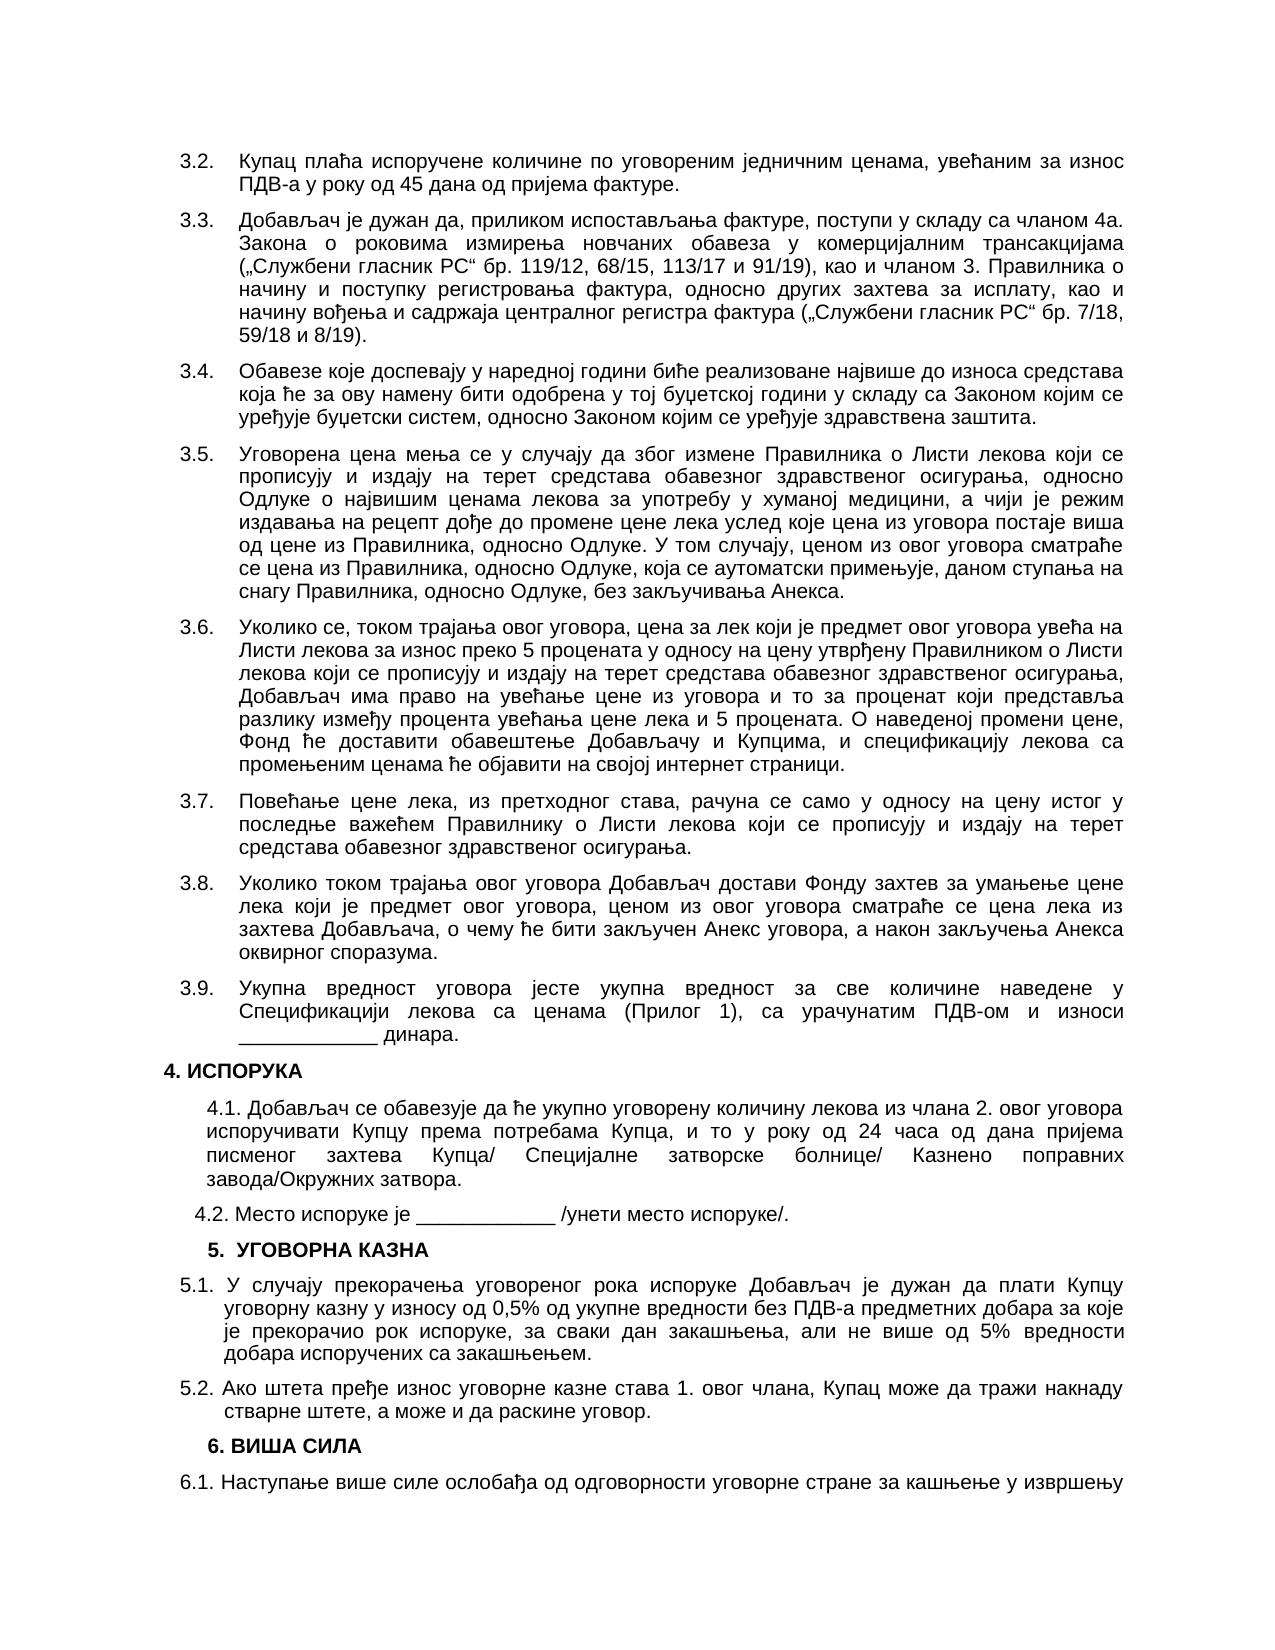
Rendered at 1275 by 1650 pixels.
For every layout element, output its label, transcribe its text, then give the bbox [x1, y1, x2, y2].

list Oбавезе које доспевају у наредној години биће реализоване највише до износа средстава која ће за ову намену бити одобрена у тој буџетској години у складу са Законом којим се уређује буџетски систем, односно Законом којим се уређује здравствена заштита. [179, 360, 1125, 429]
text 4. ИСПОРУКА [164, 1060, 1125, 1083]
text 4.1. Добављач се обавезује да ће укупно уговорену количину лекова из члана 2. овог уговора испоручивати Купцу према потребама Купца, и то у року од 24 часа од дана пријема писменог захтева Купца/ Специјалне затворске болнице/ Казнено поправних завода/Окружних затвора. [150, 1095, 1125, 1191]
text 6. ВИША СИЛА [207, 1436, 1125, 1458]
text 5.2. Ако штета пређе износ уговорне казне става 1. овог члана, Купац може да тражи накнаду стварне штете, а може и да раскине уговор. [179, 1378, 1125, 1423]
text 4.2. Место испоруке је ____________ /унети место испоруке/. [194, 1204, 1125, 1226]
list Укупна вредност уговора јесте укупна вредност за све количине наведене у Спецификацији лекова са ценама (Прилог 1), са урачунатим ПДВ-ом и износи ____________ динара. [179, 978, 1125, 1046]
list Повећање цене лека, из претходног става, рачуна се само у односу на цену истог у последње важећем Правилнику о Листи лекова који се прописују и издају на терет средстава обавезног здравственог осигурања. [179, 790, 1125, 858]
list Уколико током трајања овог уговора Добављач достави Фонду захтев за умањење цене лека који је предмет овог уговора, ценом из овог уговора сматраће се цена лека из захтева Добављача, о чему ће бити закључен Анекс уговора, а након закључења Анекса оквирног споразума. [179, 872, 1125, 964]
text 5. УГОВОРНА КАЗНА [207, 1239, 1125, 1262]
text 5.1. У случају прекорачења уговореног рока испоруке Добављач је дужан да плати Купцу уговорну казну у износу од 0,5% од укупне вредности без ПДВ-а предметних добара за које је прекорачио рок испоруке, за сваки дан закашњења, али не више од 5% вредности добара испоручених са закашњењем. [179, 1274, 1125, 1365]
list Добављач је дужан да, приликом испостављања фактуре, поступи у складу са чланом 4а. Закона о роковима измирења новчаних обавеза у комерцијалним трансакцијама („Службени гласник РС“ бр. 119/12, 68/15, 113/17 и 91/19), као и чланом 3. Правилника о начину и поступку регистровања фактура, односно других захтева за исплату, као и начину вођења и садржаја централног регистра фактура („Службени гласник РС“ бр. 7/18, 59/18 и 8/19). [179, 209, 1125, 346]
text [179, 1471, 1125, 1494]
list Уколико се, током трајања овог уговора, цена за лек који је предмет овог уговора увећа на Листи лекова за износ преко 5 процената у односу на цену утврђену Правилником о Листи лекова који се прописују и издају на терет средстава обавезног здравственог осигурања, Добављач има право на увећање цене из уговора и то за проценат који представља разлику између процента увећања цене лека и 5 процената. О наведеној промени цене, Фонд ће доставити обавештење Добављачу и Купцима, и спецификацију лекова са промењеним ценама ће објавити на својој интернет страници. [179, 616, 1125, 776]
list Купац плаћа испоручене количине по уговореним једничним ценама, увећаним за износ ПДВ-а у року од 45 дана од пријема фактуре. [179, 150, 1125, 196]
list Уговорена цена мења се у случају да због измене Правилника о Листи лекова који се прописују и издају на терет средстава обавезног здравственог осигурања, односно Одлуке о највишим ценама лекова за употребу у хуманој медицини, а чији је режим издавања на рецепт дође до промене цене лека услед које цена из уговора постаје виша од цене из Правилника, односно Одлуке. У том случају, ценом из овог уговора сматраће се цена из Правилника, односно Одлуке, која се аутоматски примењује, даном ступања на снагу Правилника, односно Одлуке, без закључивања Анекса. [179, 443, 1125, 602]
